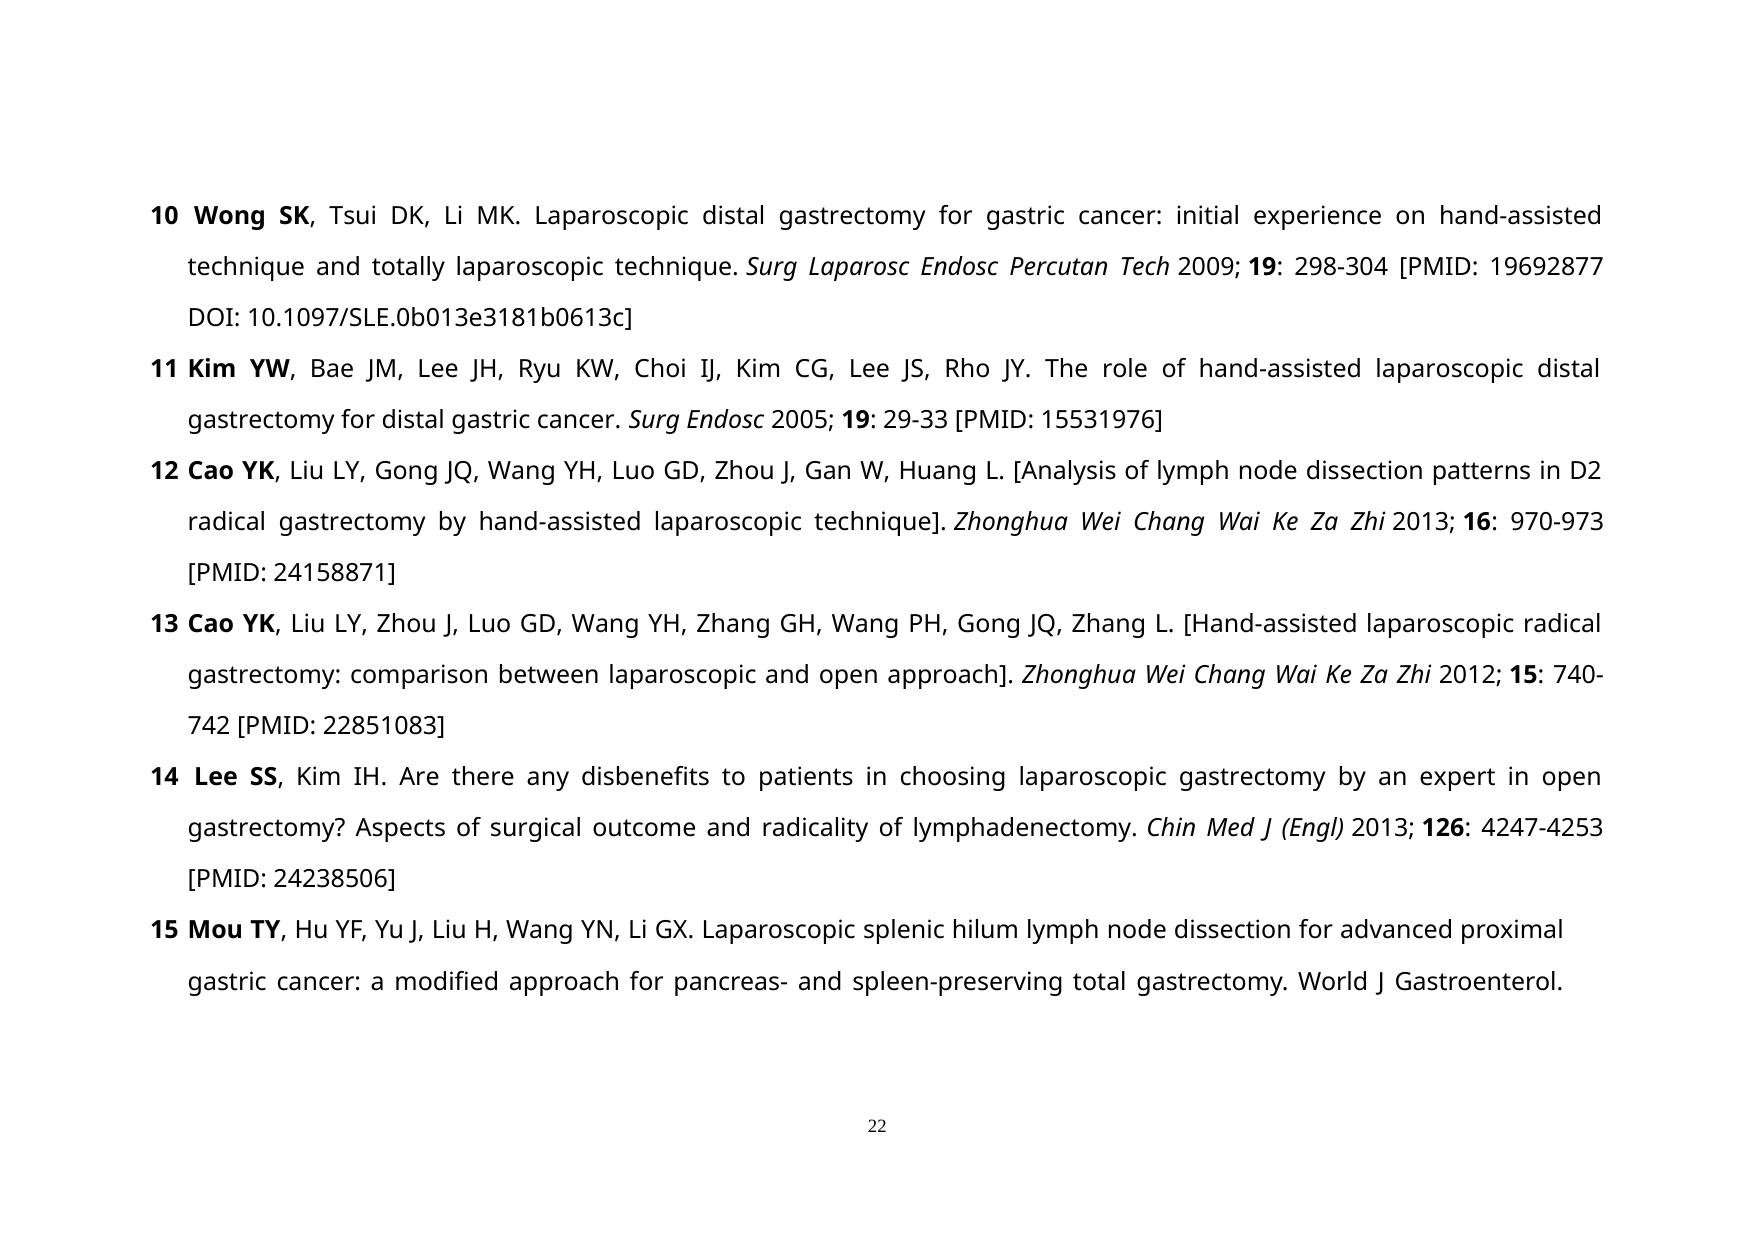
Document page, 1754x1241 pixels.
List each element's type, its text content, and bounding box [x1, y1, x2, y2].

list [150, 912, 1566, 997]
list Wong SK, Tsui DK, Li MK. Laparoscopic distal gastrectomy for gastric cancer: initial experience on hand-assisted technique and totally laparoscopic technique. Surg Laparosc Endosc Percutan Tech 2009; 19: 298-304 [PMID: 19692877 DOI: 10.1097/SLE.0b013e3181b0613c] [150, 198, 1604, 334]
list Lee SS, Kim IH. Are there any disbenefits to patients in choosing laparoscopic gastrectomy by an expert in open gastrectomy? Aspects of surgical outcome and radicality of lymphadenectomy. Chin Med J (Engl) 2013; 126: 4247-4253 [PMID: 24238506] [150, 759, 1604, 895]
list Kim YW, Bae JM, Lee JH, Ryu KW, Choi IJ, Kim CG, Lee JS, Rho JY. The role of hand-assisted laparoscopic distal gastrectomy for distal gastric cancer. Surg Endosc 2005; 19: 29-33 [PMID: 15531976] [150, 351, 1604, 436]
list Cao YK, Liu LY, Gong JQ, Wang YH, Luo GD, Zhou J, Gan W, Huang L. [Analysis of lymph node dissection patterns in D2 radical gastrectomy by hand-assisted laparoscopic technique]. Zhonghua Wei Chang Wai Ke Za Zhi 2013; 16: 970-973 [PMID: 24158871] [150, 453, 1604, 589]
list Cao YK, Liu LY, Zhou J, Luo GD, Wang YH, Zhang GH, Wang PH, Gong JQ, Zhang L. [Hand-assisted laparoscopic radical gastrectomy: comparison between laparoscopic and open approach]. Zhonghua Wei Chang Wai Ke Za Zhi 2012; 15: 740-742 [PMID: 22851083] [150, 606, 1604, 742]
